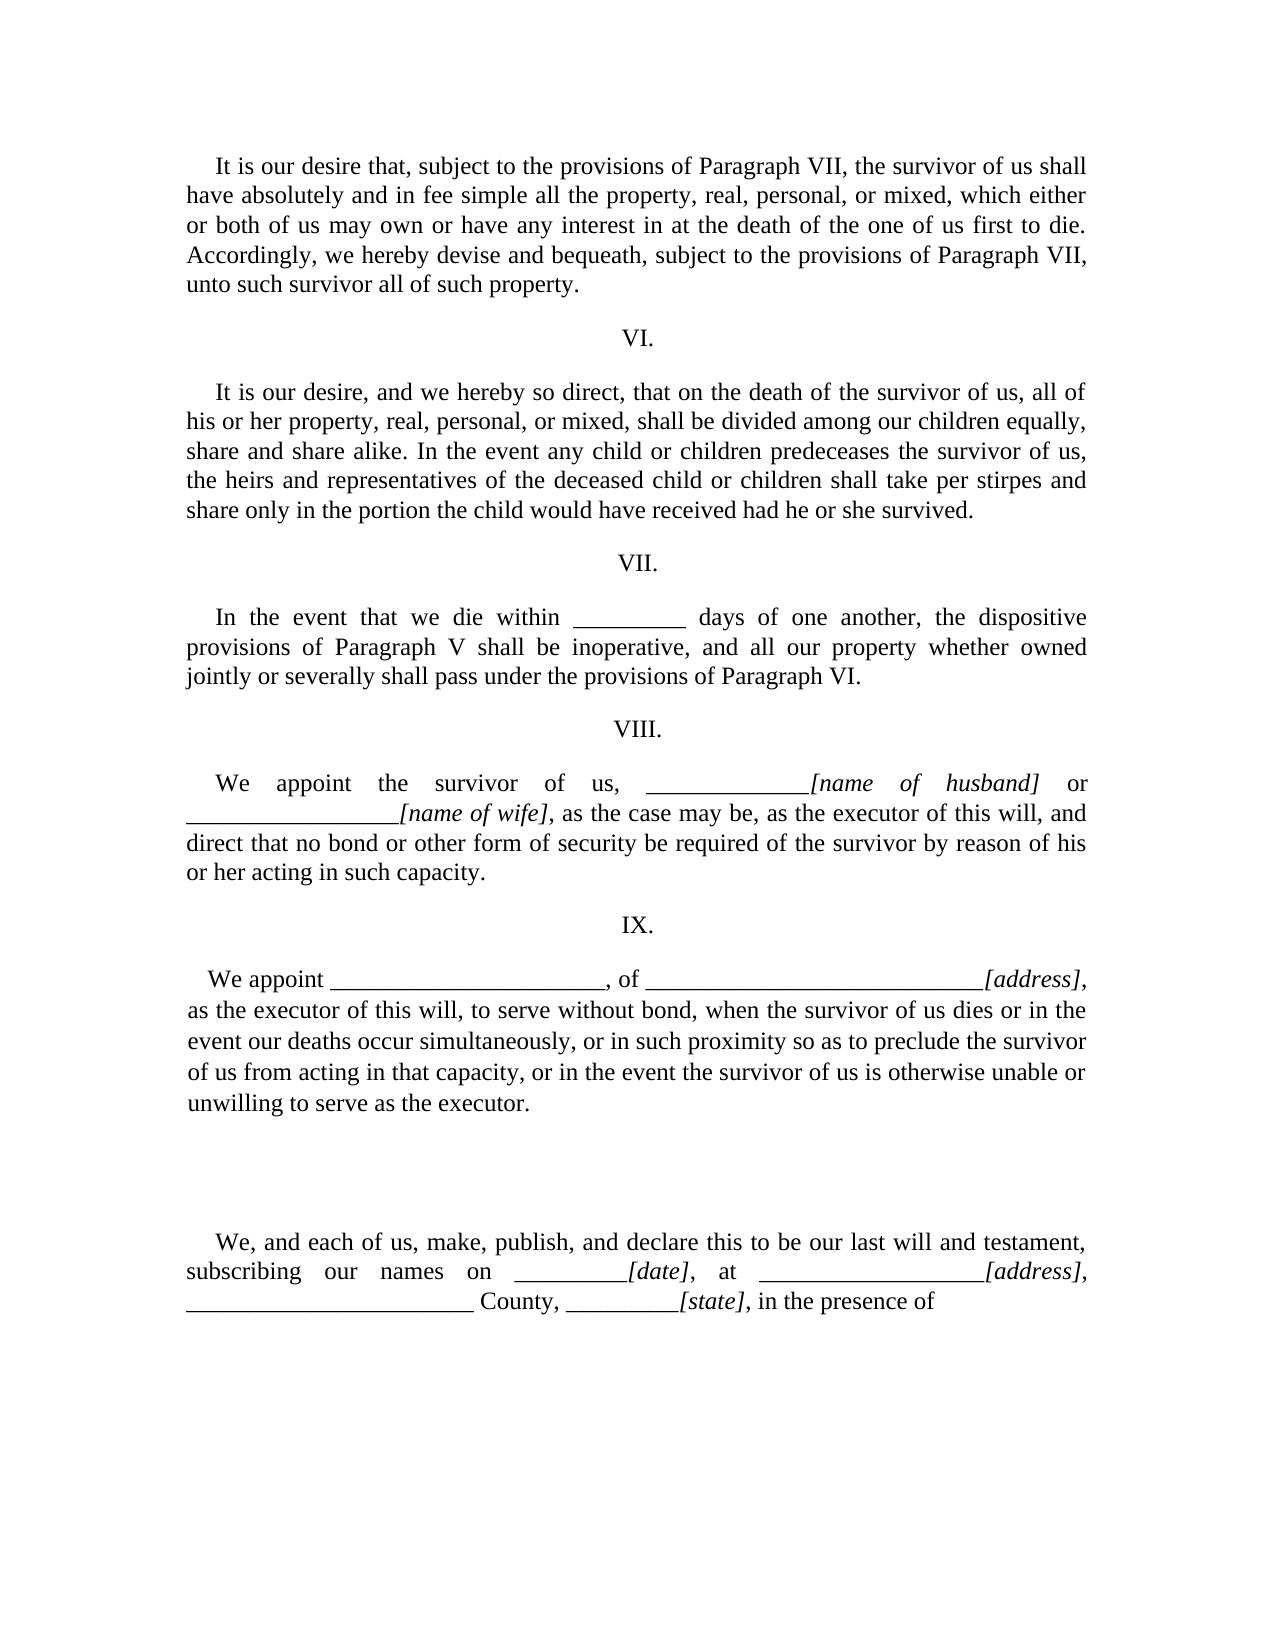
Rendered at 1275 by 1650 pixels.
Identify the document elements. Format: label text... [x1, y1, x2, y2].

text We, and each of us, make, publish, and declare this to be our last will and testament, subscribing our names on _________[date], at __________________[address], _______________________ County, _________[state], in the presence of [186, 1227, 1088, 1315]
text We appoint ______________________, of ___________________________[address], as the executor of this will, to serve without bond, when the survivor of us dies or in the event our deaths occur simultaneously, or in such proximity so as to preclude the survivor of us from acting in that capacity, or in the event the survivor of us is otherwise unable or unwilling to serve as the executor. [187, 964, 1087, 1117]
text In the event that we die within _________ days of one another, the dispositive provisions of Paragraph V shall be inoperative, and all our property whether owned jointly or severally shall pass under the provisions of Paragraph VI. [186, 602, 1088, 690]
text It is our desire, and we hereby so direct, that on the death of the survivor of us, all of his or her property, real, personal, or mixed, shall be divided among our children equally, share and share alike. In the event any child or children predeceases the survivor of us, the heirs and representatives of the deceased child or children shall take per stirpes and share only in the portion the child would have received had he or she survived. [186, 377, 1088, 524]
text We appoint the survivor of us, _____________[name of husband] or _________________[name of wife], as the case may be, as the executor of this will, and direct that no bond or other form of security be required of the survivor by reason of his or her acting in such capacity. [186, 768, 1088, 886]
text VII. [218, 548, 1058, 577]
text It is our desire that, subject to the provisions of Paragraph VII, the survivor of us shall have absolutely and in fee simple all the property, real, personal, or mixed, which either or both of us may own or have any interest in at the death of the one of us first to die. Accordingly, we hereby devise and bequeath, subject to the provisions of Paragraph VII, unto such survivor all of such property. [186, 151, 1088, 298]
text VIII. [218, 714, 1058, 743]
text IX. [218, 911, 1058, 939]
text VI. [218, 323, 1058, 351]
